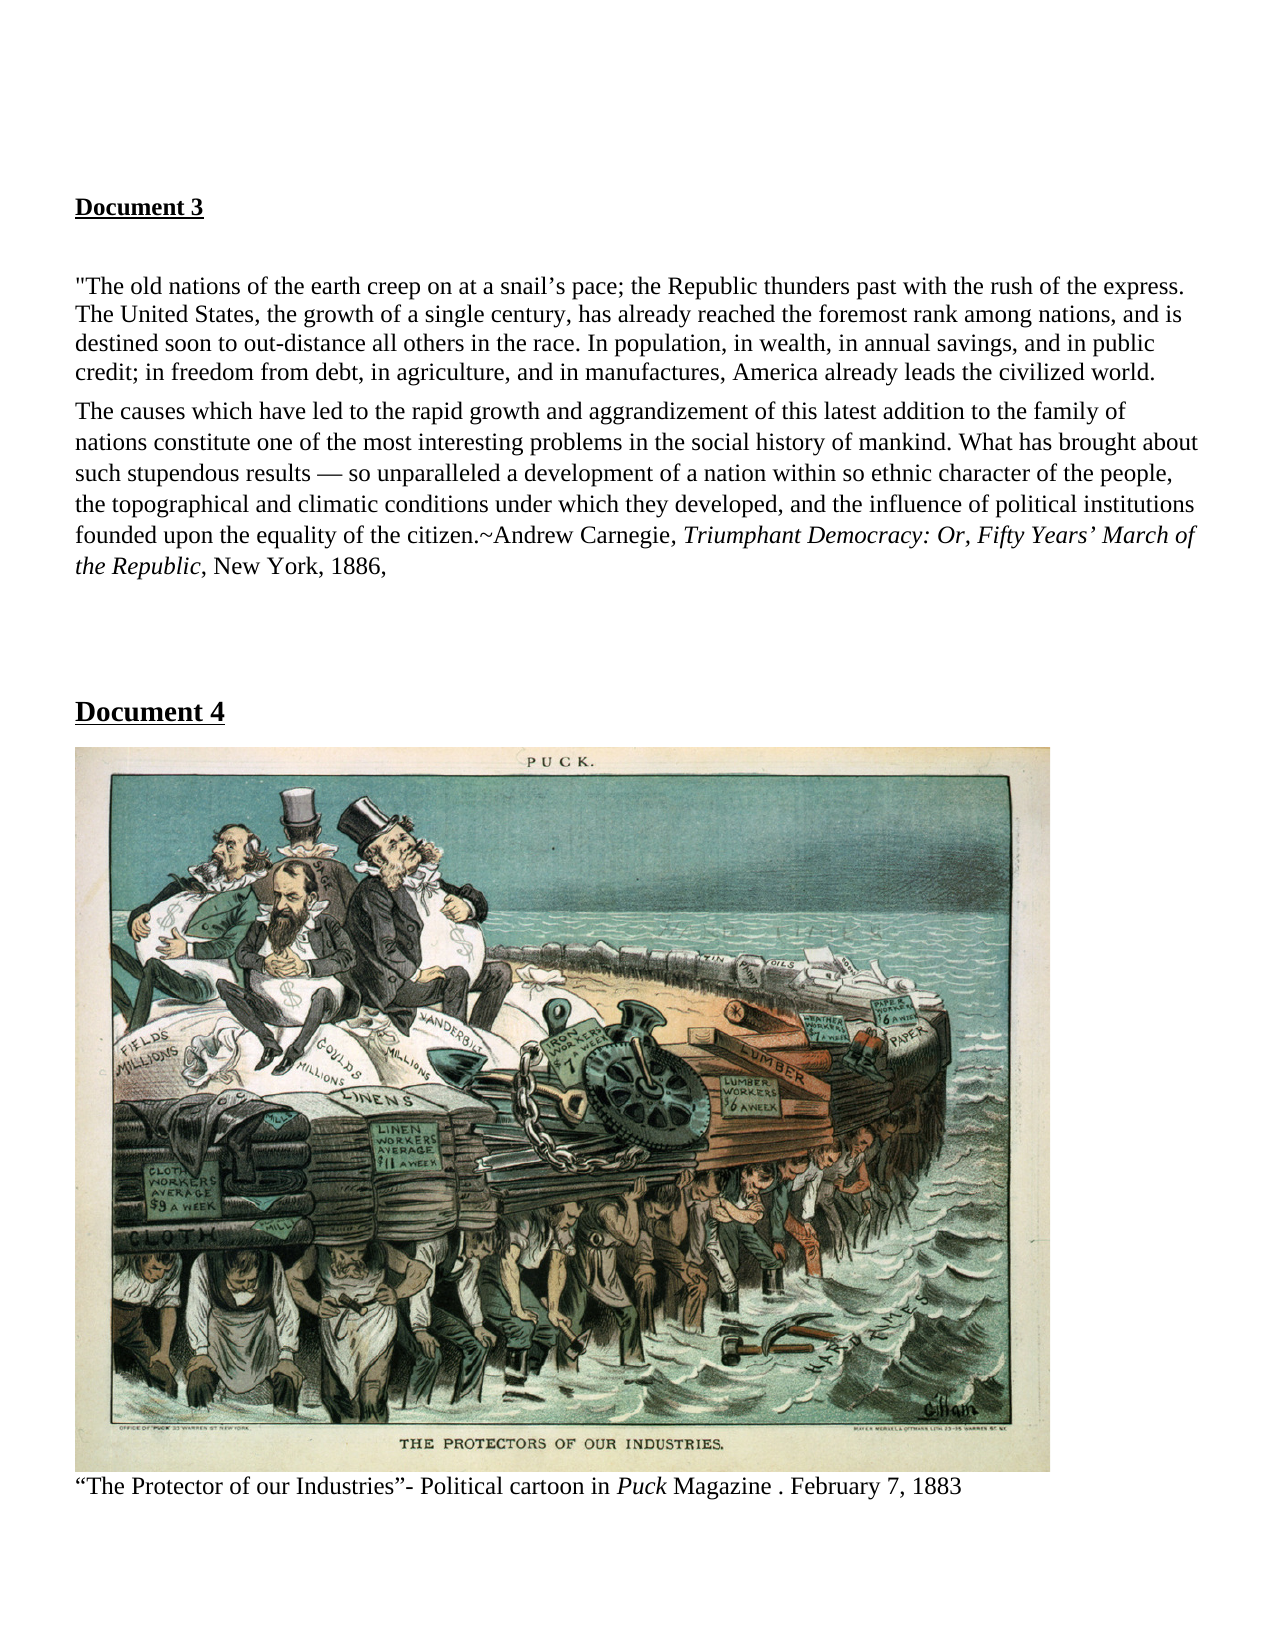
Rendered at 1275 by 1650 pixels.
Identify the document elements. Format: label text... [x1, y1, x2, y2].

text Document 3 [75, 192, 1200, 221]
text “The Protector of our Industries”- Political cartoon in Puck Magazine . February 7, 1883 [75, 1471, 1200, 1500]
text The causes which have led to the rapid growth and aggrandizement of this latest addition to the family of nations constitute one of the most interesting problems in the social history of mankind. What has brought about such stupendous results — so unparalleled a development of a nation within so ethnic character of the people, the topographical and climatic conditions under which they developed, and the influence of political institutions founded upon the equality of the citizen.~Andrew Carnegie, Triumphant Democracy: Or, Fifty Years’ March of the Republic, New York, 1886, [75, 396, 1200, 580]
picture [75, 747, 1050, 1472]
text Document 4 [75, 694, 1200, 728]
text "The old nations of the earth creep on at a snail’s pace; the Republic thunders past with the rush of the express. The United States, the growth of a single century, has already reached the foremost rank among nations, and is destined soon to out-distance all others in the race. In population, in wealth, in annual savings, and in public credit; in freedom from debt, in agriculture, and in manufactures, America already leads the civilized world. [75, 271, 1200, 386]
